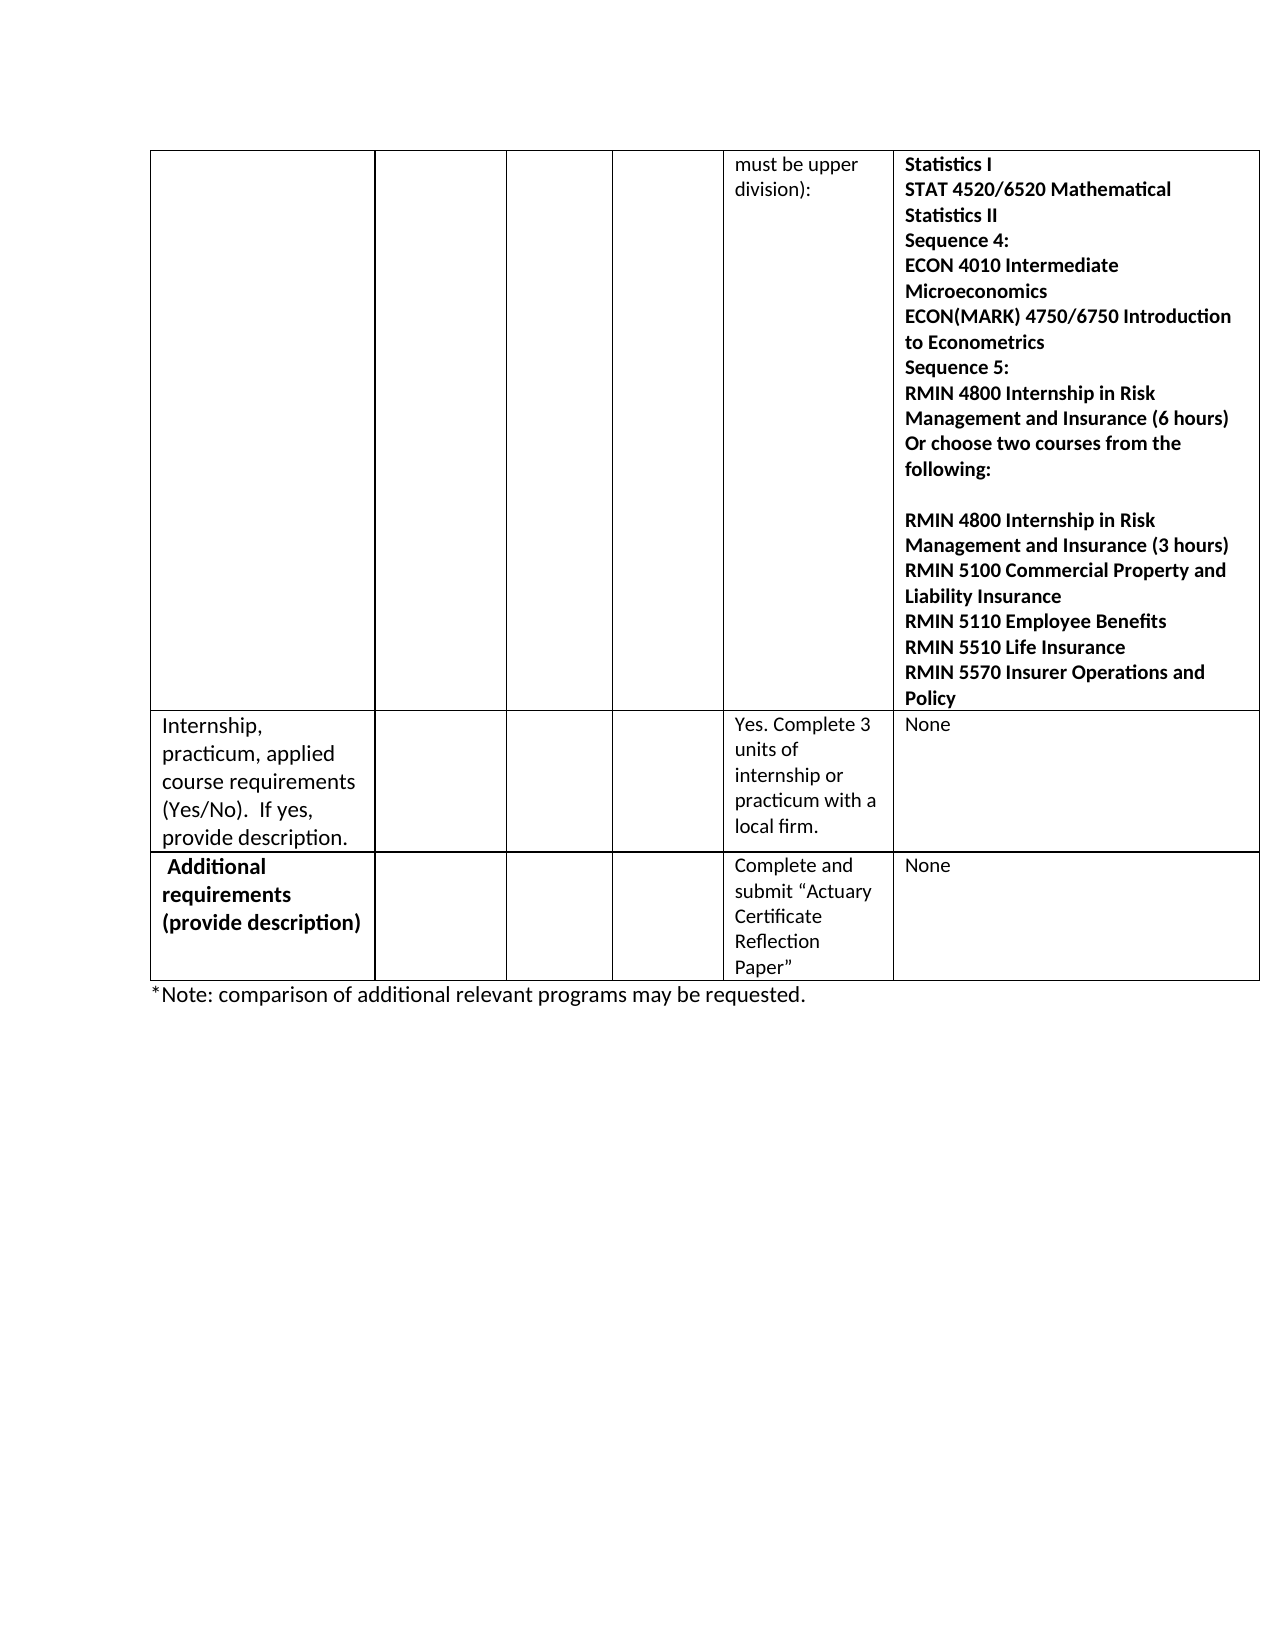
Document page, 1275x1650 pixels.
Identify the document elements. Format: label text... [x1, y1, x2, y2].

table_cell Yes. Complete 3 units of internship or practicum with a local firm. [724, 711, 893, 851]
table_cell [376, 853, 506, 979]
table_cell [151, 711, 374, 851]
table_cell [724, 151, 893, 710]
table_cell [507, 151, 612, 710]
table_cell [894, 151, 1259, 710]
table_cell [376, 711, 506, 851]
table_cell [613, 711, 723, 851]
table_cell [151, 853, 374, 979]
table_cell [507, 853, 612, 979]
table_cell [613, 151, 723, 710]
table_cell None [894, 711, 1259, 851]
table_cell None [894, 853, 1259, 979]
table_cell Complete and submit “Actuary Certificate Reflection Paper” [724, 853, 893, 979]
table_cell [376, 151, 506, 710]
table_cell [613, 853, 723, 979]
table_cell [151, 151, 374, 710]
table_cell [507, 711, 612, 851]
